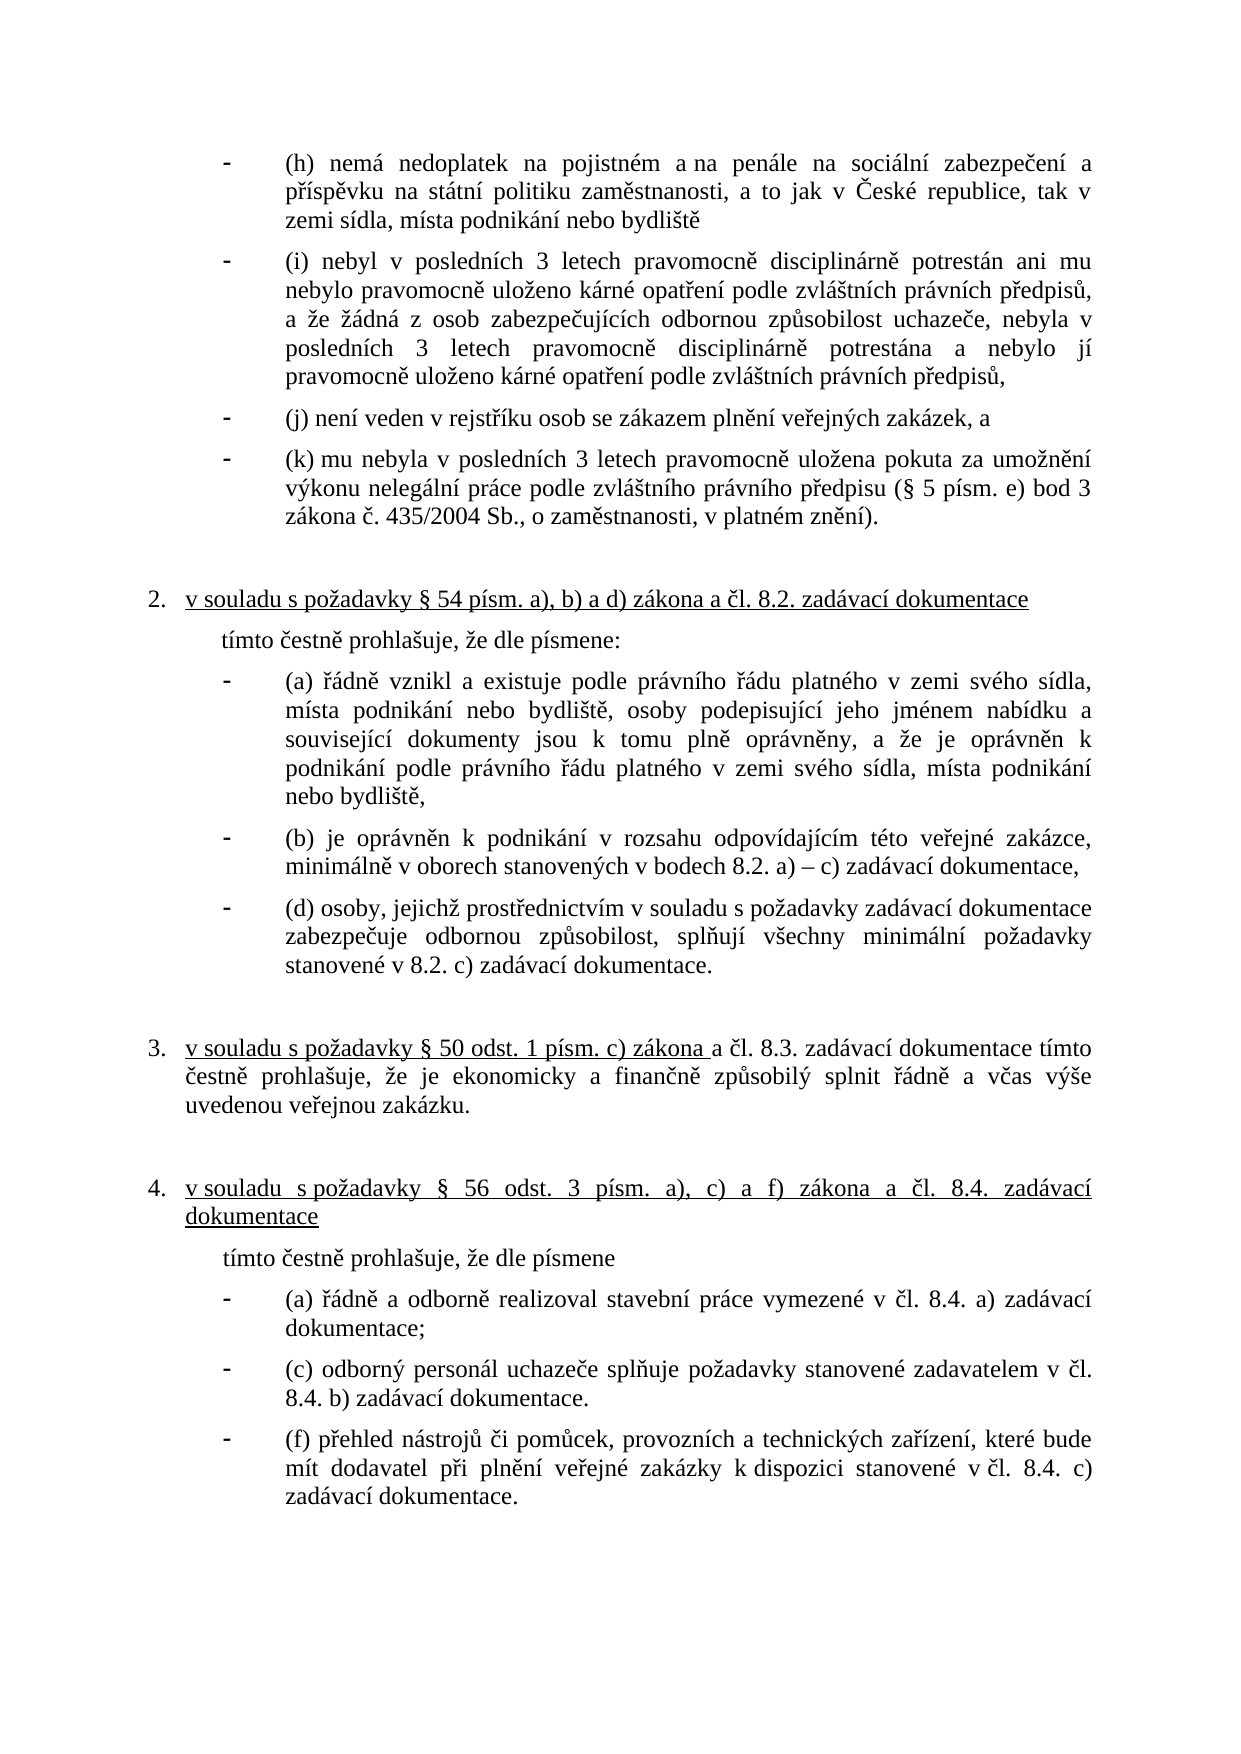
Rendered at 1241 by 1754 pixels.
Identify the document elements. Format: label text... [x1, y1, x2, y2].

list (b) je oprávněn k podnikání v rozsahu odpovídajícím této veřejné zakázce, minimálně v oborech stanovených v bodech 8.2. a) – c) zadávací dokumentace, [223, 823, 1093, 880]
list (k) mu nebyla v posledních 3 letech pravomocně uložena pokuta za umožnění výkonu nelegální práce podle zvláštního právního předpisu (§ 5 písm. e) bod 3 zákona č. 435/2004 Sb., o zaměstnanosti, v platném znění). [223, 444, 1093, 530]
text tímto čestně prohlašuje, že dle písmene: [221, 625, 1093, 654]
list v souladu s požadavky § 56 odst. 3 písm. a), c) a f) zákona a čl. 8.4. zadávací dokumentace [148, 1173, 1093, 1230]
list (a) řádně a odborně realizoval stavební práce vymezené v čl. 8.4. a) zadávací dokumentace; [223, 1284, 1093, 1341]
list (d) osoby, jejichž prostřednictvím v souladu s požadavky zadávací dokumentace zabezpečuje odbornou způsobilost, splňují všechny minimální požadavky stanovené v 8.2. c) zadávací dokumentace. [223, 893, 1093, 979]
list v souladu s požadavky § 50 odst. 1 písm. c) zákona a čl. 8.3. zadávací dokumentace tímto čestně prohlašuje, že je ekonomicky a finančně způsobilý splnit řádně a včas výše uvedenou veřejnou zakázku. [148, 1033, 1093, 1119]
list (i) nebyl v posledních 3 letech pravomocně disciplinárně potrestán ani mu nebylo pravomocně uloženo kárné opatření podle zvláštních právních předpisů, a že žádná z osob zabezpečujících odbornou způsobilost uchazeče, nebyla v posledních 3 letech pravomocně disciplinárně potrestána a nebylo jí pravomocně uloženo kárné opatření podle zvláštních právních předpisů, [223, 246, 1093, 390]
text tímto čestně prohlašuje, že dle písmene [223, 1243, 1093, 1271]
list (h) nemá nedoplatek na pojistném a na penále na sociální zabezpečení a příspěvku na státní politiku zaměstnanosti, a to jak v České republice, tak v zemi sídla, místa podnikání nebo bydliště [223, 148, 1093, 234]
list (f) přehled nástrojů či pomůcek, provozních a technických zařízení, které bude mít dodavatel při plnění veřejné zakázky k dispozici stanovené v čl. 8.4. c) zadávací dokumentace. [223, 1424, 1093, 1510]
list (c) odborný personál uchazeče splňuje požadavky stanovené zadavatelem v čl. 8.4. b) zadávací dokumentace. [223, 1354, 1093, 1411]
list (j) není veden v rejstříku osob se zákazem plnění veřejných zakázek, a [223, 403, 1093, 431]
list (a) řádně vznikl a existuje podle právního řádu platného v zemi svého sídla, místa podnikání nebo bydliště, osoby podepisující jeho jménem nabídku a související dokumenty jsou k tomu plně oprávněny, a že je oprávněn k podnikání podle právního řádu platného v zemi svého sídla, místa podnikání nebo bydliště, [223, 666, 1093, 810]
list v souladu s požadavky § 54 písm. a), b) a d) zákona a čl. 8.2. zadávací dokumentace [148, 584, 1093, 613]
